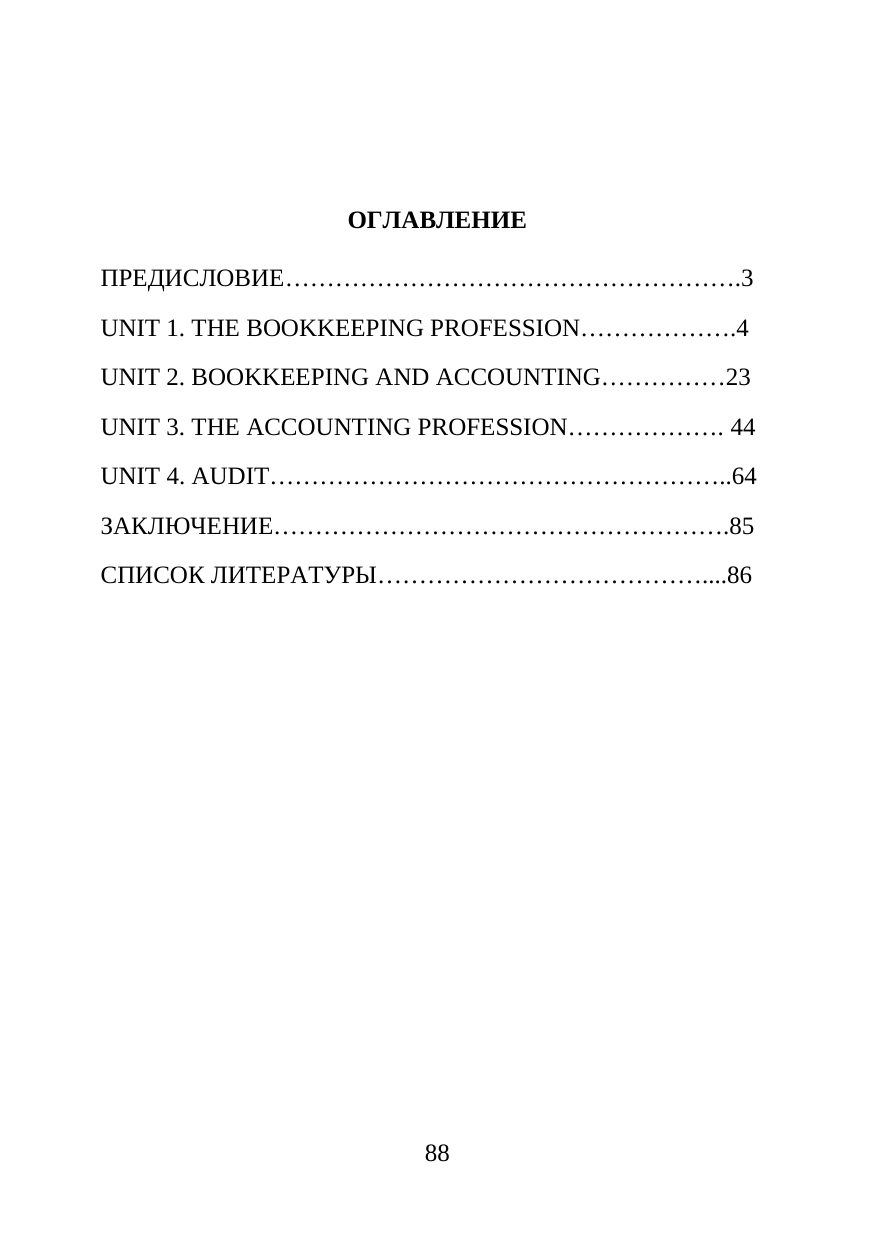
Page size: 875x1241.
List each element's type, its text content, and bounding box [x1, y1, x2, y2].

text ОГЛАВЛЕНИЕ [100, 206, 774, 234]
text ЗАКЛЮЧЕНИЕ……………………………………………….85 [100, 511, 774, 540]
text ПРЕДИСЛОВИЕ……………………………………………….3 [100, 263, 774, 292]
text СПИСОК ЛИТЕРАТУРЫ…………………………………....86 [100, 561, 774, 589]
text UNIT 4. AUDIT………………………………………………..64 [100, 461, 774, 490]
text UNIT 2. BOOKKEEPING AND ACCOUNTING……………23 [100, 362, 774, 391]
text UNIT 3. THE ACCOUNTING PROFESSION………………. 44 [100, 412, 774, 441]
text UNIT 1. THE BOOKKEEPING PROFESSION……………….4 [100, 313, 774, 341]
